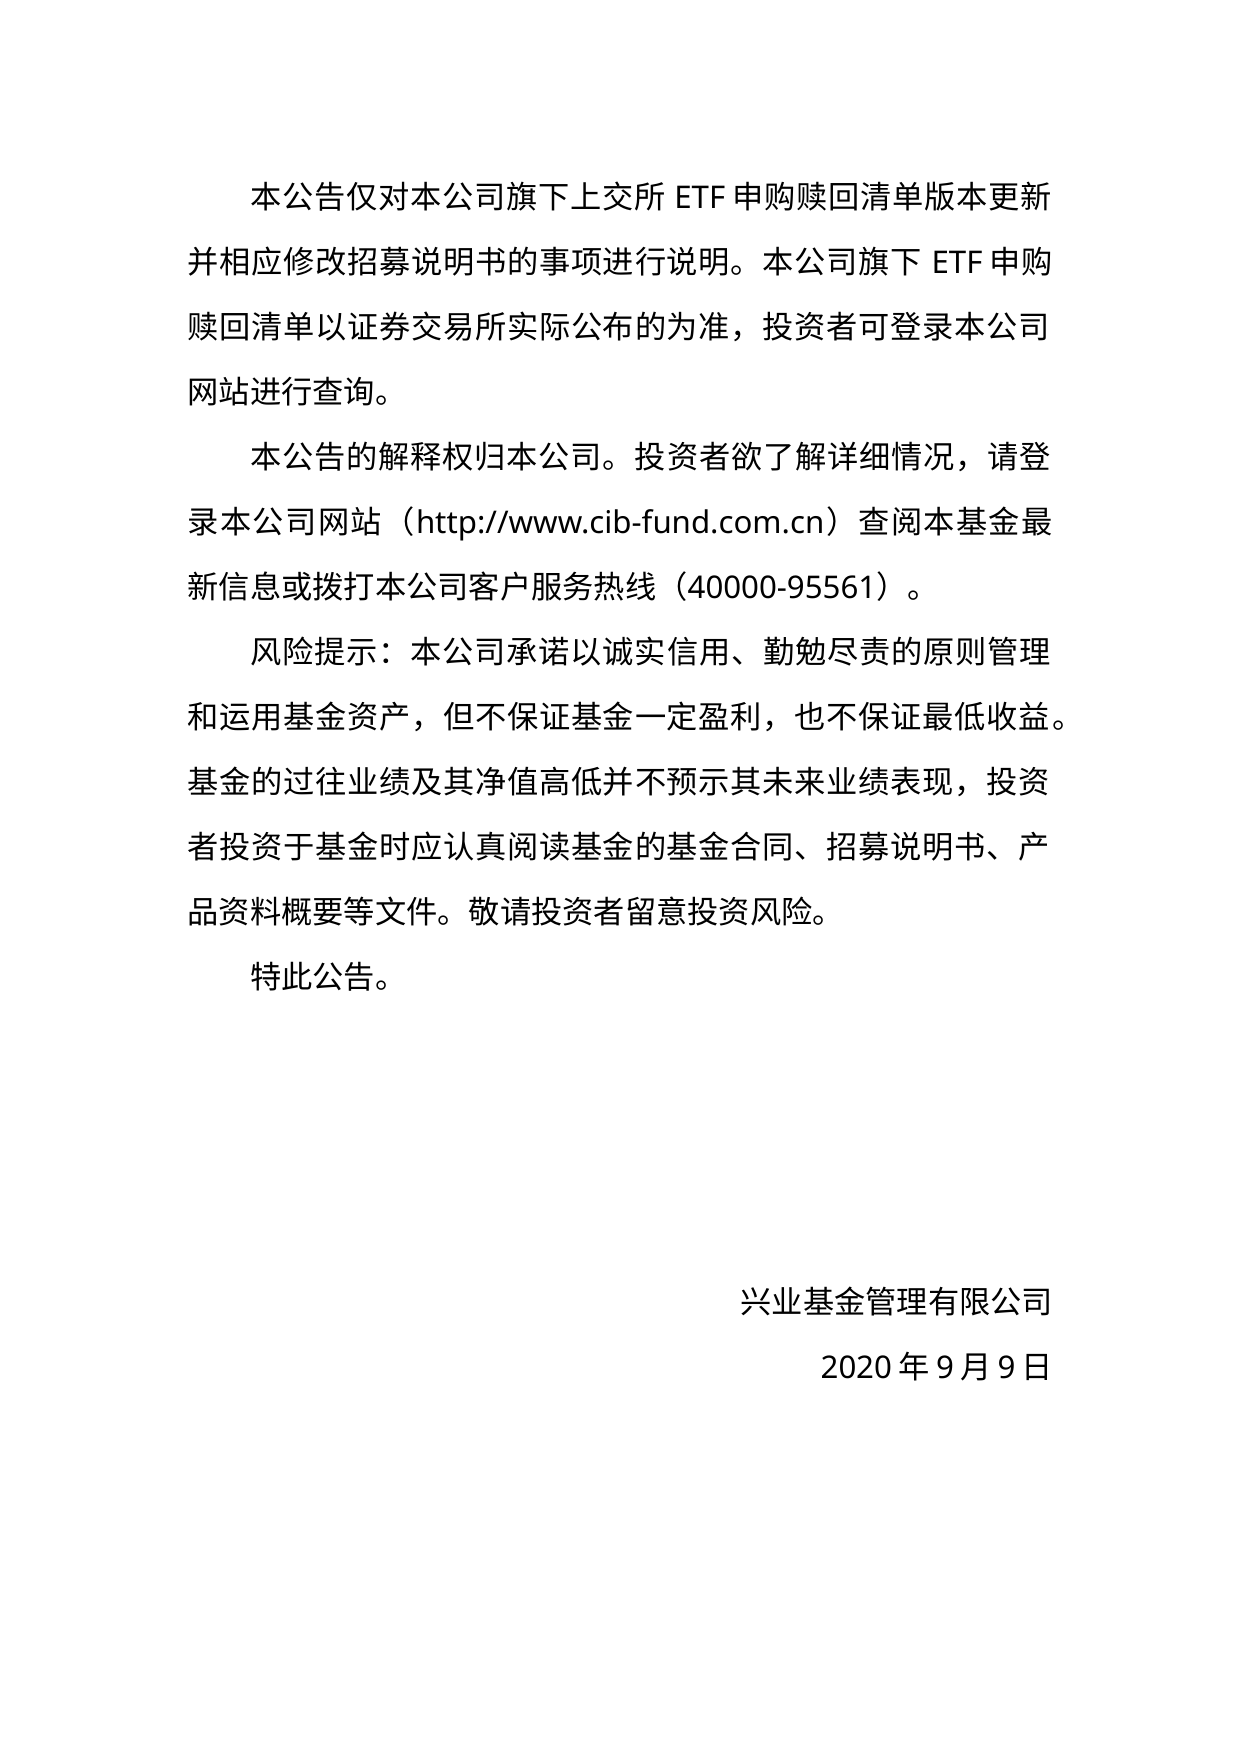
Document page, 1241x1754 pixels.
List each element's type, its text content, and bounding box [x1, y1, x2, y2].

text 风险提示：本公司承诺以诚实信用、勤勉尽责的原则管理和运用基金资产，但不保证基金一定盈利，也不保证最低收益。基金的过往业绩及其净值高低并不预示其未来业绩表现，投资者投资于基金时应认真阅读基金的基金合同、招募说明书、产品资料概要等文件。敬请投资者留意投资风险。 [187, 617, 1053, 942]
text 2020年9月9日 [187, 1332, 1053, 1397]
text 特此公告。 [187, 942, 1053, 1007]
text 本公告的解释权归本公司。投资者欲了解详细情况，请登录本公司网站（http://www.cib-fund.com.cn）查阅本基金最新信息或拨打本公司客户服务热线（40000-95561）。 [187, 422, 1053, 617]
text 兴业基金管理有限公司 [187, 1267, 1053, 1332]
text 本公告仅对本公司旗下上交所ETF申购赎回清单版本更新并相应修改招募说明书的事项进行说明。本公司旗下ETF申购赎回清单以证券交易所实际公布的为准，投资者可登录本公司网站进行查询。 [187, 162, 1053, 422]
